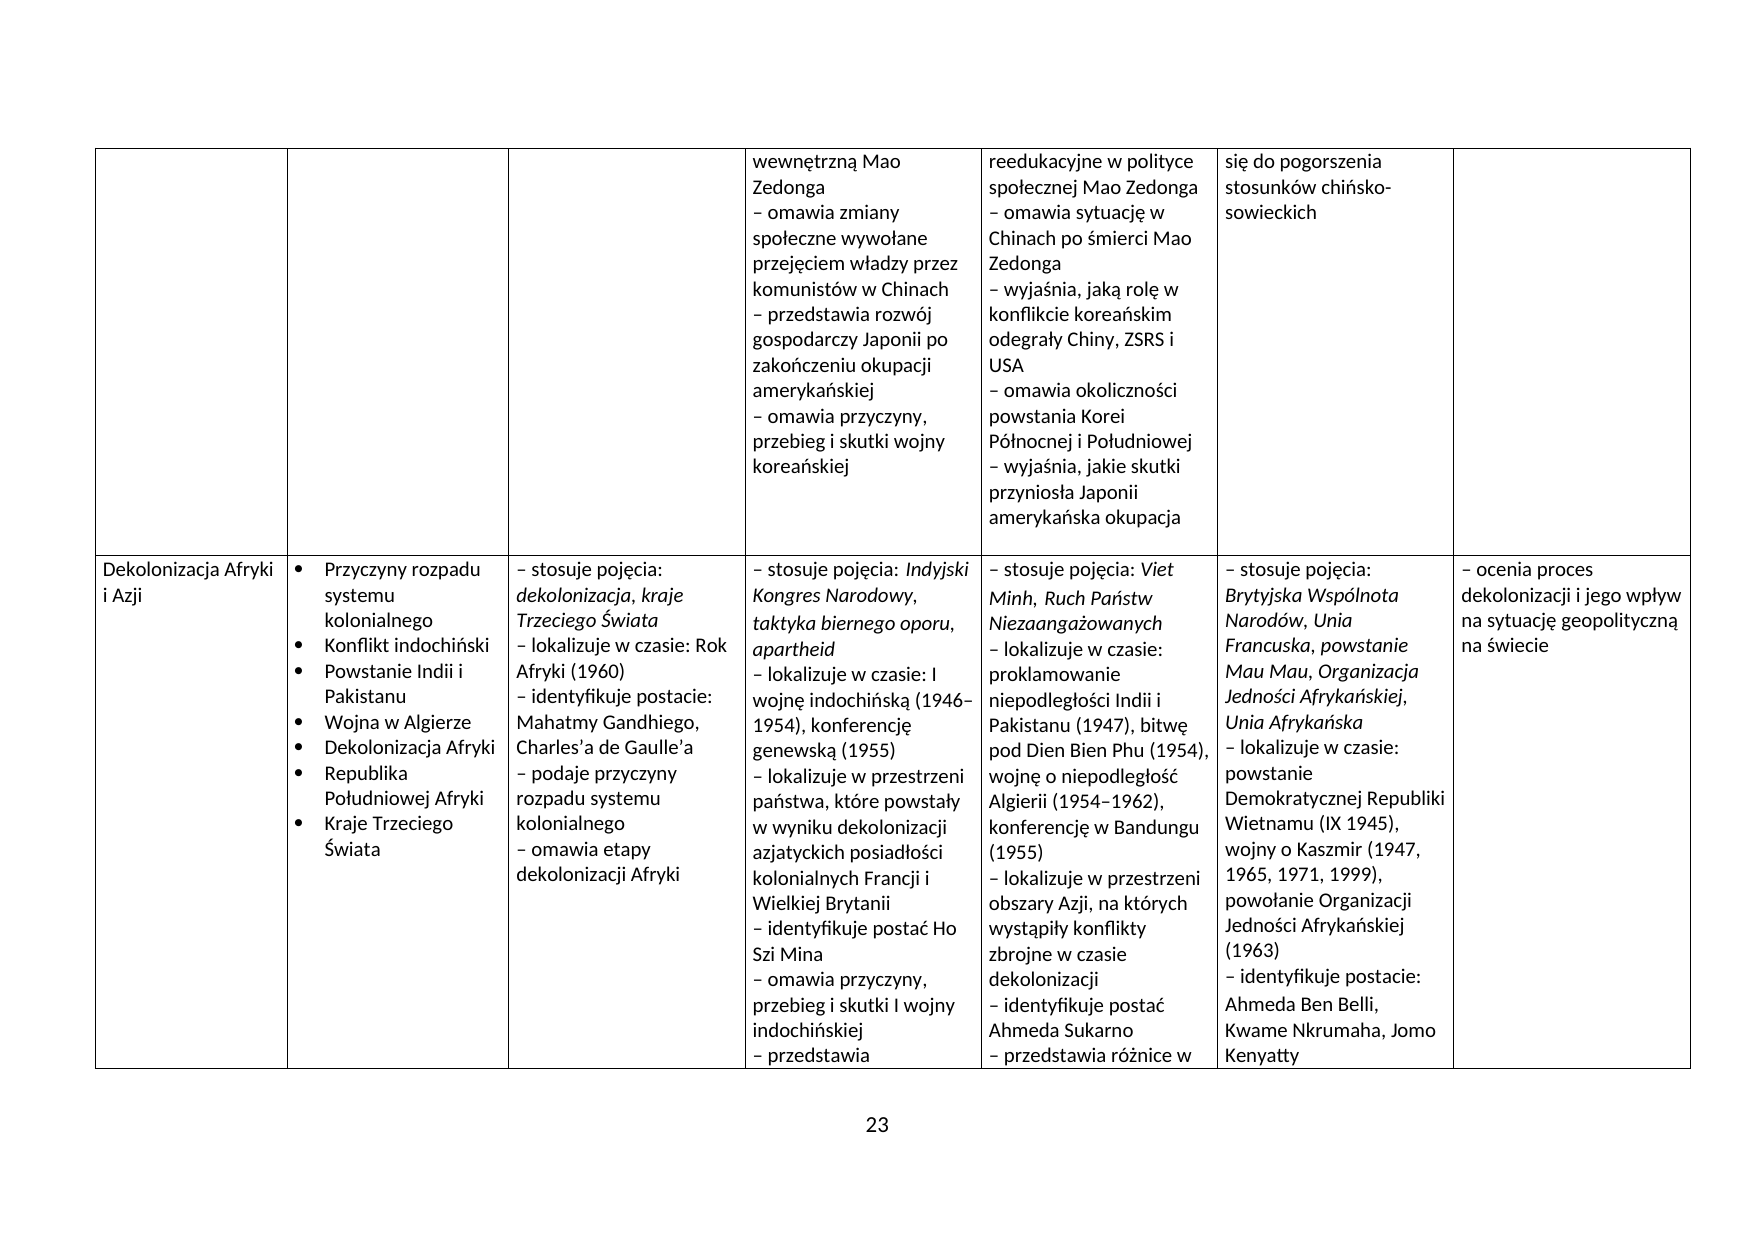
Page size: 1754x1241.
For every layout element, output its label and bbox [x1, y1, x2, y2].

table_cell [96, 149, 287, 555]
table_cell [982, 149, 1217, 555]
table_cell [982, 556, 1217, 1068]
table_cell [746, 556, 981, 1068]
table_cell [1454, 149, 1690, 555]
table_cell [1454, 556, 1690, 1068]
table_cell [96, 556, 287, 1068]
table_cell [746, 149, 981, 555]
table_cell [509, 149, 745, 555]
table_cell [288, 556, 508, 1068]
table_cell [1218, 556, 1453, 1068]
table_cell [1218, 149, 1453, 555]
table_cell [509, 556, 745, 1068]
table_cell [288, 149, 508, 555]
